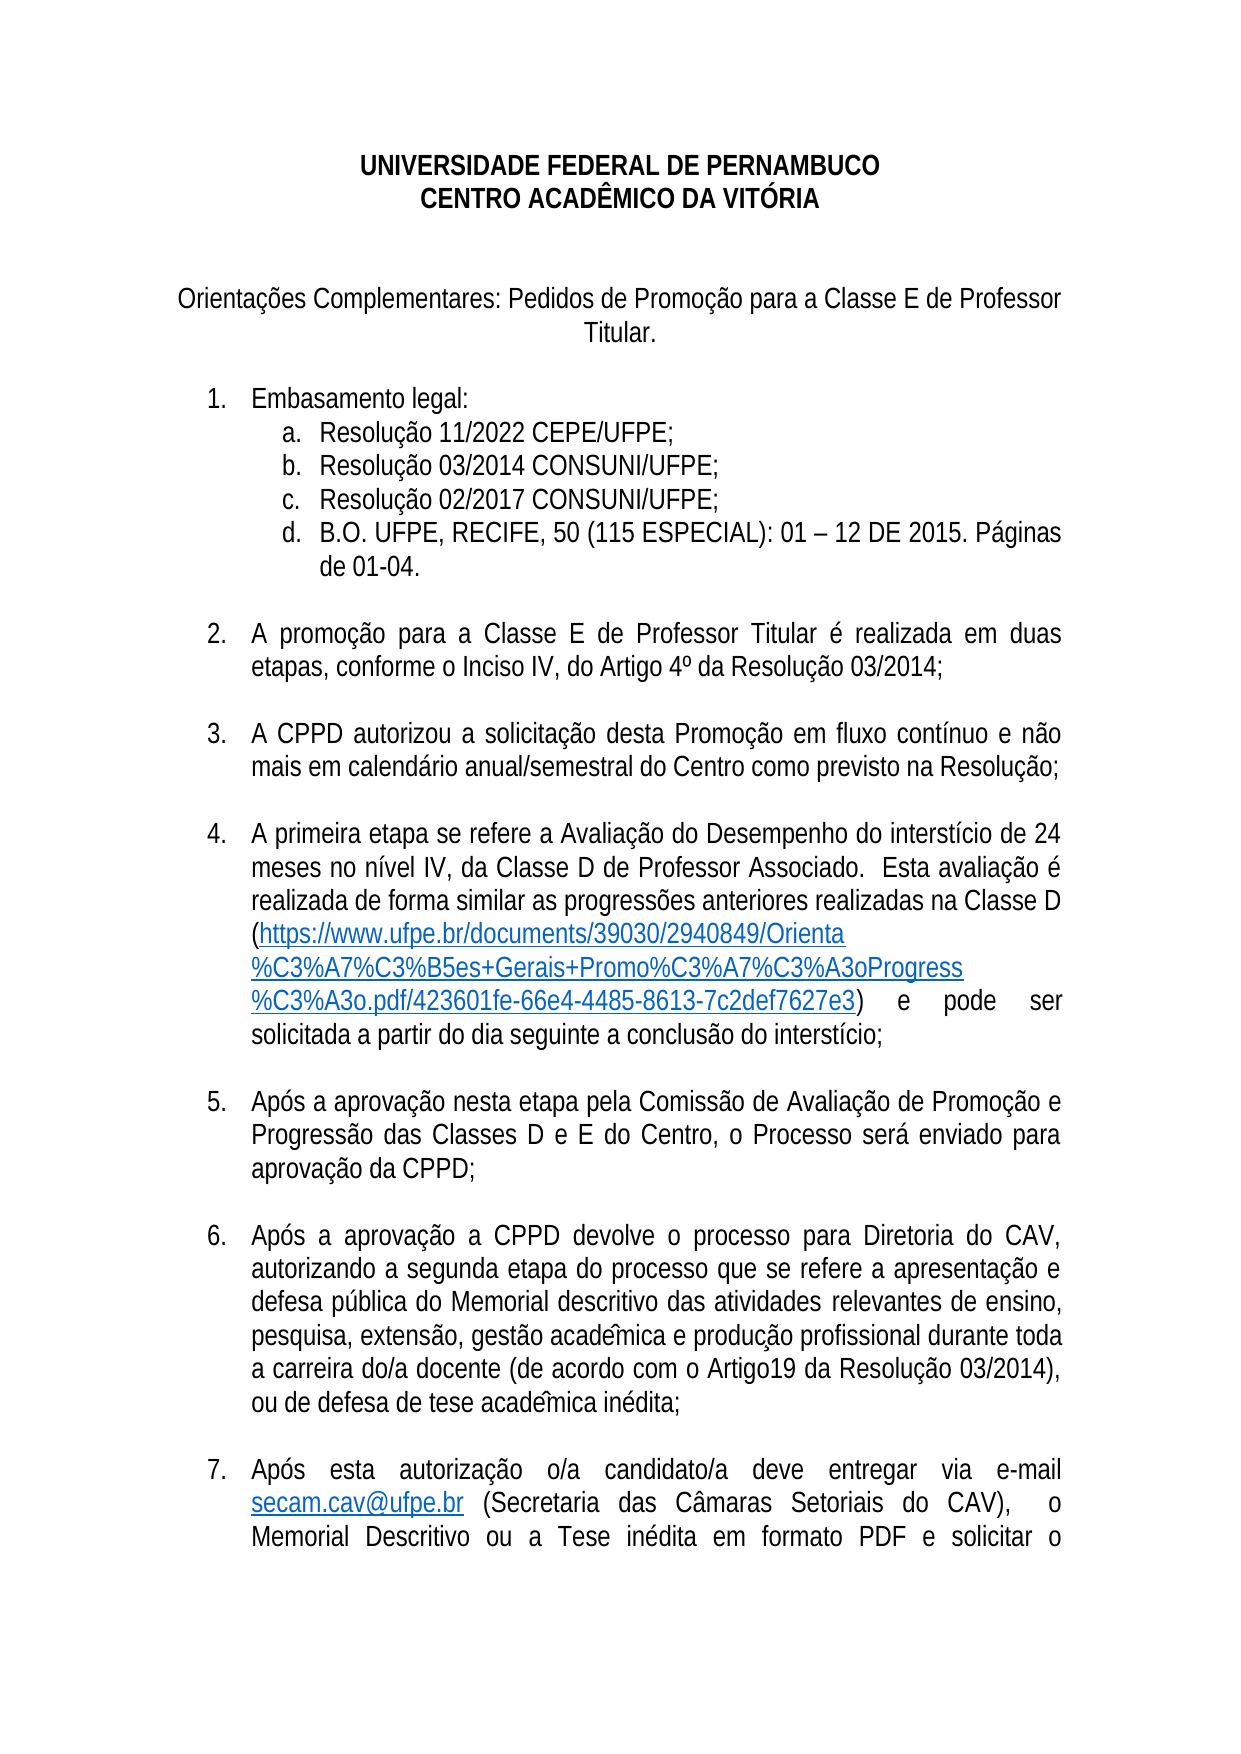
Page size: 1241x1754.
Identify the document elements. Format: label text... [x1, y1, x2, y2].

list A promoção para a Classe E de Professor Titular é realizada em duas etapas, conforme o Inciso IV, do Artigo 4º da Resolução 03/2014; [207, 616, 1063, 683]
list A CPPD autorizou a solicitação desta Promoção em fluxo contínuo e não mais em calendário anual/semestral do Centro como previsto na Resolução; [207, 716, 1063, 783]
text Orientações Complementares: Pedidos de Promoção para a Classe E de Professor Titular. [177, 281, 1063, 348]
list A primeira etapa se refere a Avaliação do Desempenho do interstício de 24 meses no nível IV, da Classe D de Professor Associado. Esta avaliação é realizada de forma similar as progressões anteriores realizadas na Classe D (https://www.ufpe.br/documents/39030/2940849/Orienta%C3%A7%C3%B5es+Gerais+Promo%C3%A7%C3%A3oProgress%C3%A3o.pdf/423601fe-66e4-4485-8613-7c2def7627e3) e pode ser solicitada a partir do dia seguinte a conclusão do interstício; [207, 816, 1063, 1050]
list Resolução 02/2017 CONSUNI/UFPE; [282, 482, 1063, 515]
list Após a aprovação nesta etapa pela Comissão de Avaliação de Promoção e Progressão das Classes D e E do Centro, o Processo será enviado para aprovação da CPPD; [207, 1084, 1063, 1184]
list Resolução 11/2022 CEPE/UFPE; [282, 415, 1063, 448]
list Resolução 03/2014 CONSUNI/UFPE; [282, 448, 1063, 482]
text UNIVERSIDADE FEDERAL DE PERNAMBUCO [177, 148, 1063, 181]
list B.O. UFPE, RECIFE, 50 (115 ESPECIAL): 01 – 12 DE 2015. Páginas de 01-04. [282, 515, 1063, 582]
list Embasamento legal: [207, 382, 1063, 415]
text CENTRO ACADÊMICO DA VITÓRIA [177, 181, 1063, 214]
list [207, 1452, 1063, 1552]
list Após a aprovação a CPPD devolve o processo para Diretoria do CAV, autorizando a segunda etapa do processo que se refere a apresentação e defesa pública do Memorial descritivo das atividades relevantes de ensino, pesquisa, extensão, gestão acadêmica e produção profissional durante toda a carreira do/a docente (de acordo com o Artigo19 da Resolução 03/2014), ou de defesa de tese acadêmica inédita; [207, 1218, 1063, 1418]
